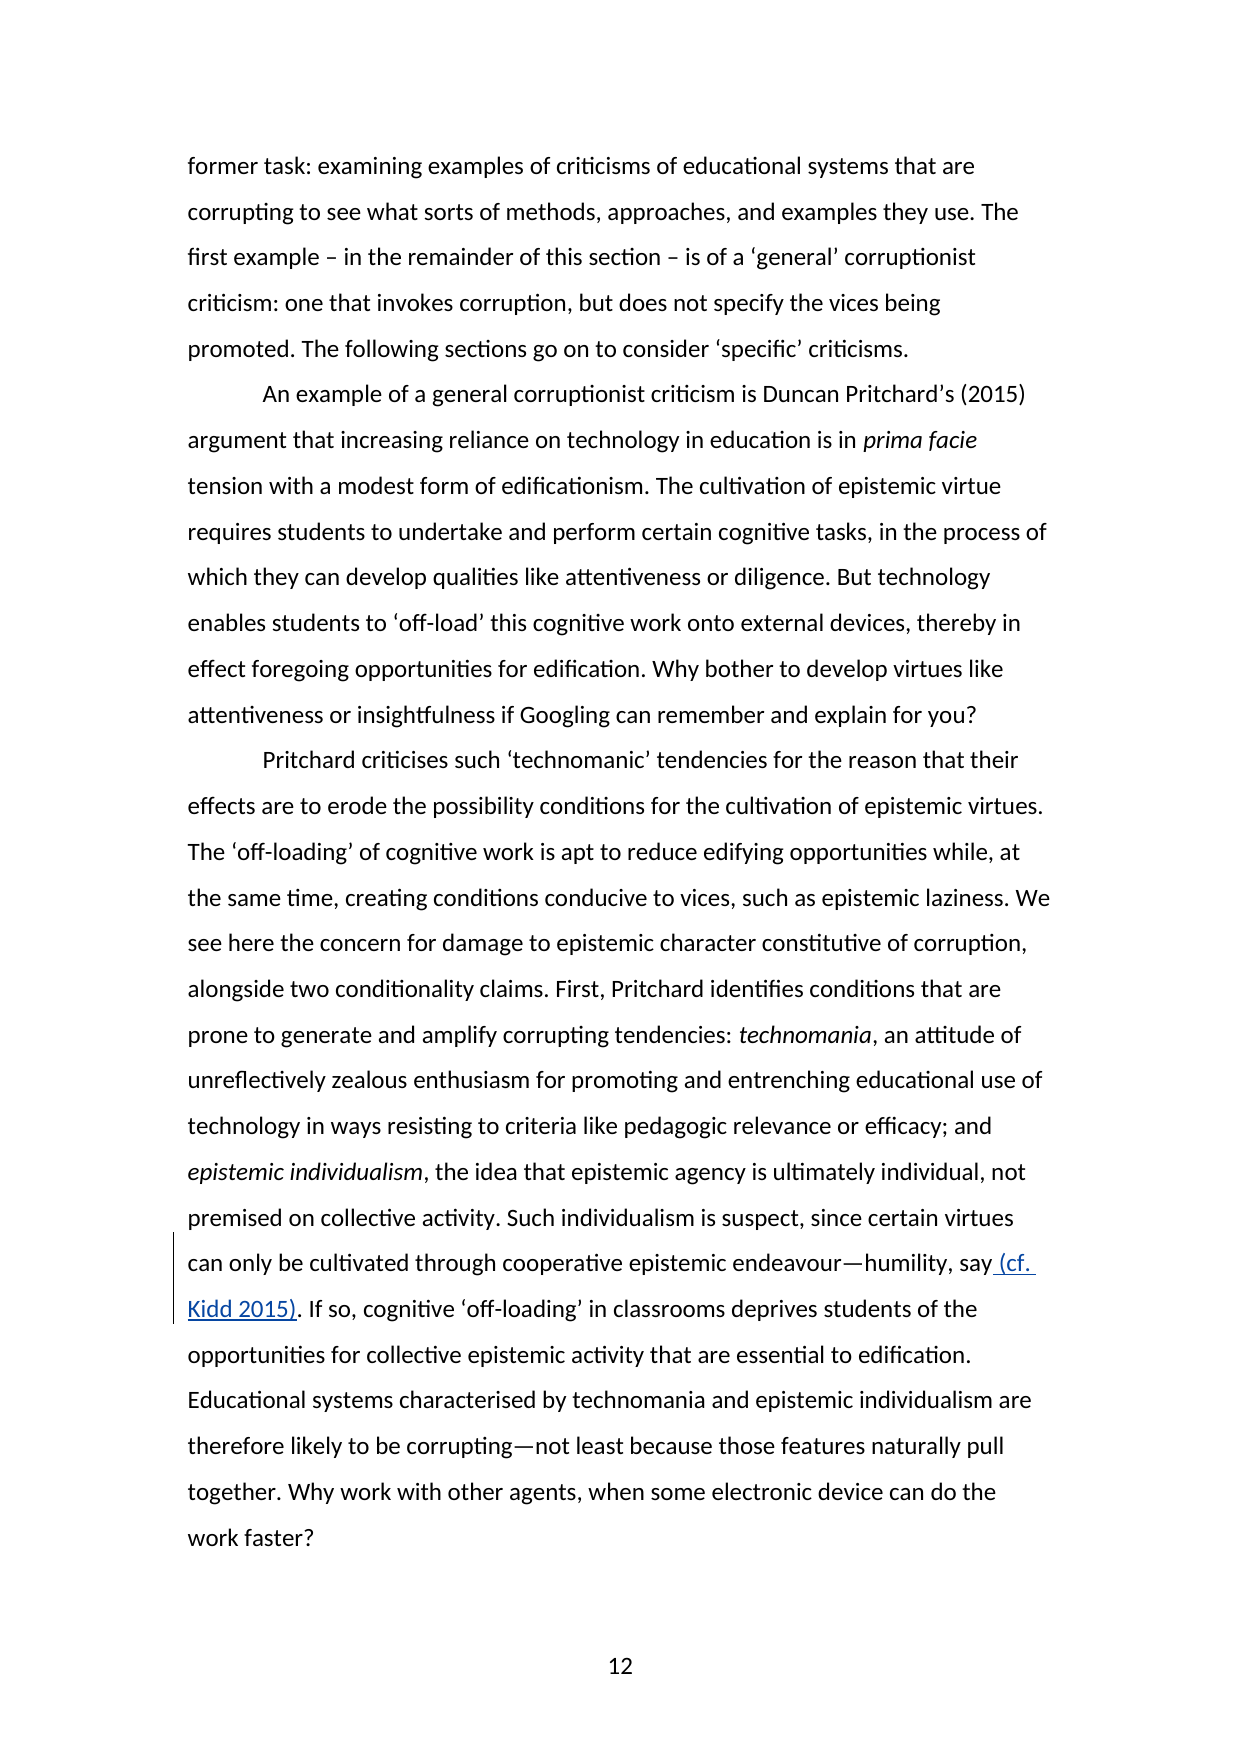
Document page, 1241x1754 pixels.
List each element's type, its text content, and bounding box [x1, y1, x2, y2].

text Pritchard criticises such ‘technomanic’ tendencies for the reason that their effects are to erode the possibility conditions for the cultivation of epistemic virtues. The ‘off-loading’ of cognitive work is apt to reduce edifying opportunities while, at the same time, creating conditions conducive to vices, such as epistemic laziness. We see here the concern for damage to epistemic character constitutive of corruption, alongside two conditionality claims. First, Pritchard identifies conditions that are prone to generate and amplify corrupting tendencies: technomania, an attitude of unreflectively zealous enthusiasm for promoting and entrenching educational use of technology in ways resisting to criteria like pedagogic relevance or efficacy; and epistemic individualism, the idea that epistemic agency is ultimately individual, not premised on collective activity. Such individualism is suspect, since certain virtues can only be cultivated through cooperative epistemic endeavour—humility, say. If so, cognitive ‘off-loading’ in classrooms deprives students of the opportunities for collective epistemic activity that are essential to edification. Educational systems characterised by technomania and epistemic individualism are therefore likely to be corrupting—not least because those features naturally pull together. Why work with other agents, when some electronic device can do the work faster? [187, 744, 1053, 1552]
text An example of a general corruptionist criticism is Duncan Pritchard’s (2015) argument that increasing reliance on technology in education is in prima facie tension with a modest form of edificationism. The cultivation of epistemic virtue requires students to undertake and perform certain cognitive tasks, in the process of which they can develop qualities like attentiveness or diligence. But technology enables students to ‘off-load’ this cognitive work onto external devices, thereby in effect foregoing opportunities for edification. Why bother to develop virtues like attentiveness or insightfulness if Googling can remember and explain for you? [187, 379, 1053, 729]
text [187, 150, 1053, 363]
